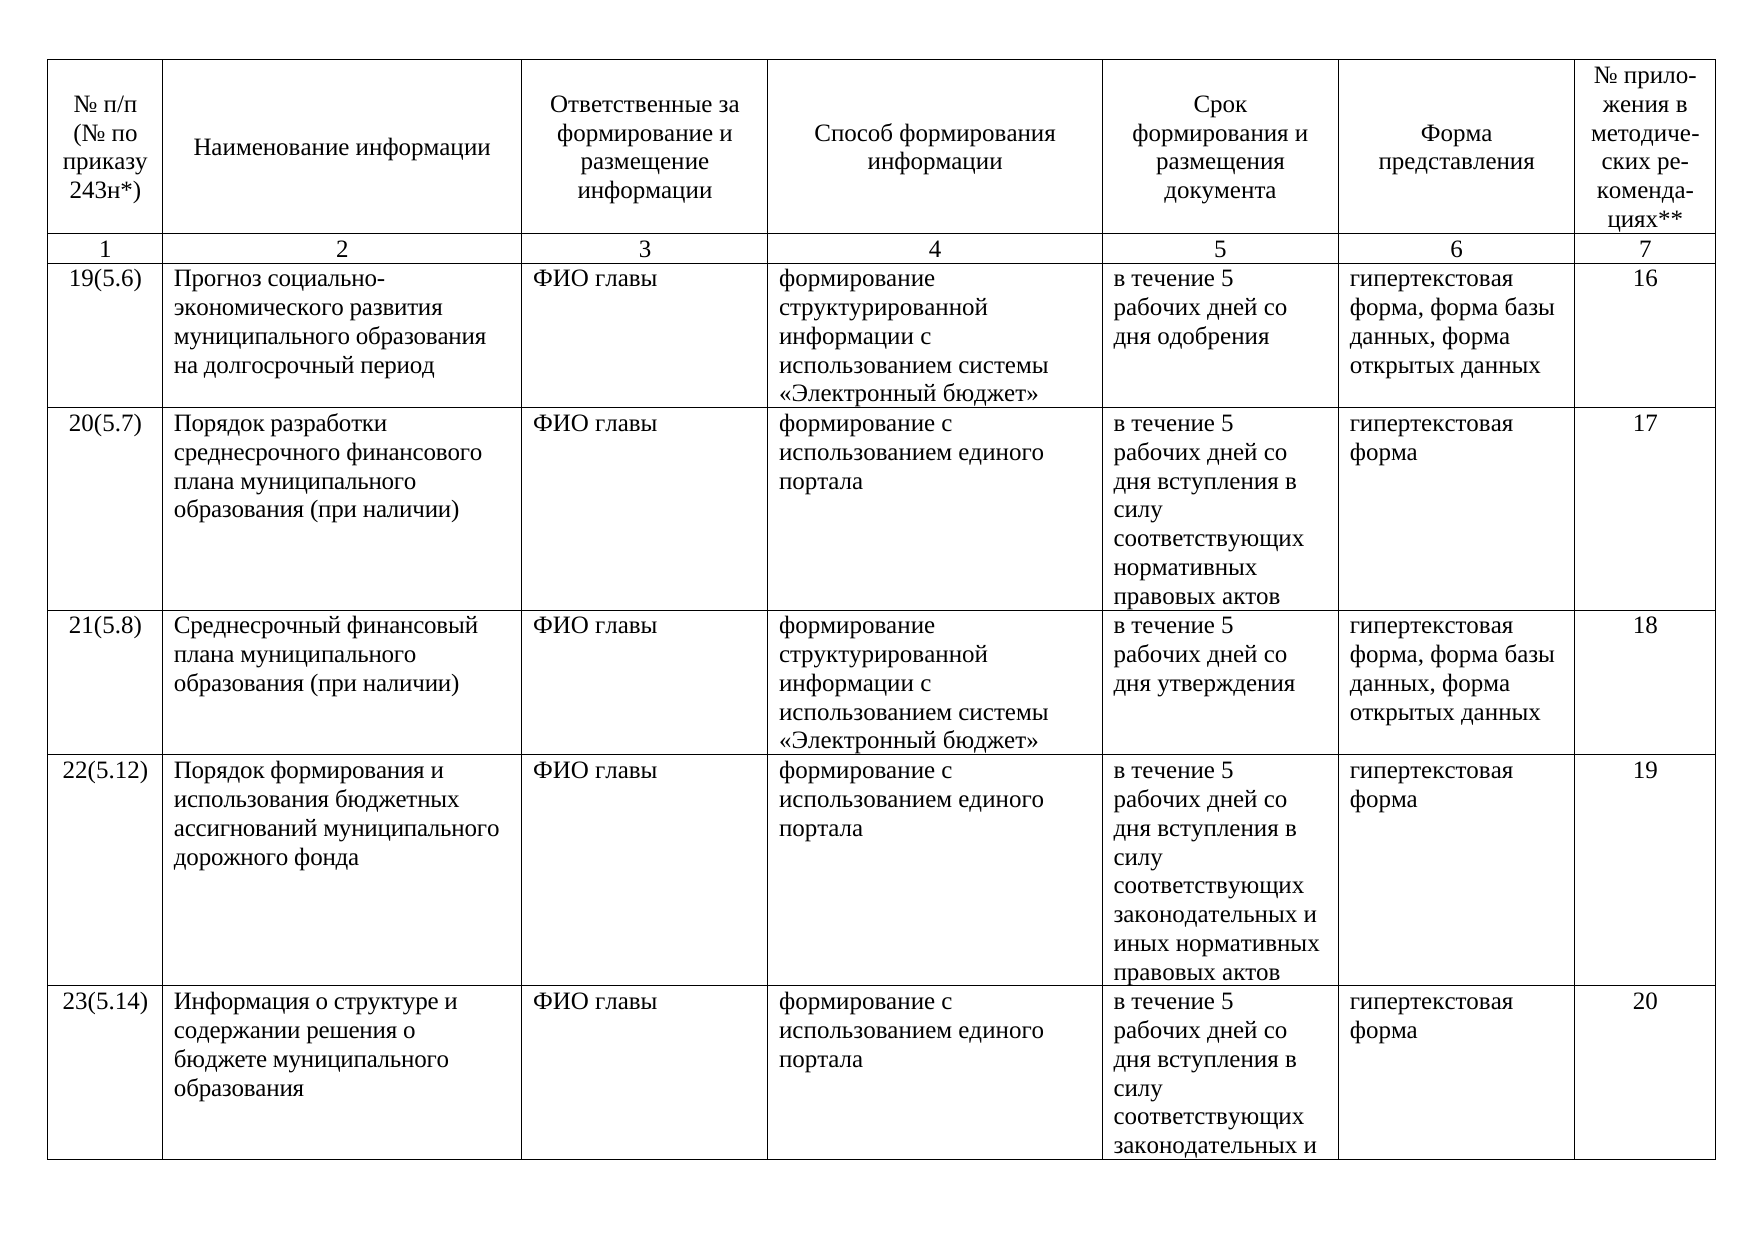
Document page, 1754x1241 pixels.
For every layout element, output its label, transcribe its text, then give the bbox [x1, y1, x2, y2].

table_cell формирование с использованием единого портала [768, 755, 1102, 985]
table_cell 20(5.7) [48, 408, 162, 609]
table_cell гипертекстовая форма, форма базы данных, форма открытых данных [1339, 611, 1574, 754]
table_cell в течение 5 рабочих дней со дня вступления в силу соответствующих законодательных и иных нормативных правовых актов [1103, 986, 1338, 1159]
table_cell 23(5.14) [48, 986, 162, 1159]
table_cell 1 [48, 234, 162, 262]
table_cell 19(5.6) [48, 264, 162, 407]
table_cell 20 [1575, 986, 1715, 1159]
table_cell Информация о структуре и содержании решения о бюджете муниципального образования [163, 986, 521, 1159]
table_cell Порядок разработки среднесрочного финансового плана муниципального образования (при наличии) [163, 408, 521, 609]
table_cell 6 [1339, 234, 1574, 262]
table_header Ответственные за формирование и размещение информации [522, 60, 767, 233]
table_cell в течение 5 рабочих дней со дня вступления в силу соответствующих законодательных и иных нормативных правовых актов [1103, 755, 1338, 985]
table_cell в течение 5 рабочих дней со дня вступления в силу соответствующих нормативных правовых актов [1103, 408, 1338, 609]
table_cell 16 [1575, 264, 1715, 407]
table_header Способ формирования информации [768, 60, 1102, 233]
table_cell формирование структурированной информации с использованием системы «Электронный бюджет» [768, 264, 1102, 407]
table_header Срок формирования и размещения документа [1103, 60, 1338, 233]
table_cell Порядок формирования и использования бюджетных ассигнований муниципального дорожного фонда [163, 755, 521, 985]
table_cell Среднесрочный финансовый плана муниципального образования (при наличии) [163, 611, 521, 754]
table_cell 5 [1103, 234, 1338, 262]
table_cell гипертекстовая форма [1339, 986, 1574, 1159]
table_cell 22(5.12) [48, 755, 162, 985]
table_cell в течение 5 рабочих дней со дня утверждения [1103, 611, 1338, 754]
table_cell 17 [1575, 408, 1715, 609]
table_cell гипертекстовая форма, форма базы данных, форма открытых данных [1339, 264, 1574, 407]
table_cell 21(5.8) [48, 611, 162, 754]
table_cell гипертекстовая форма [1339, 408, 1574, 609]
table_cell ФИО главы [522, 408, 767, 609]
table_cell гипертекстовая форма [1339, 755, 1574, 985]
table_header № п/п (№ по приказу 243н*) [48, 60, 162, 233]
table_cell формирование с использованием единого портала [768, 408, 1102, 609]
table_cell ФИО главы [522, 986, 767, 1159]
table_cell в течение 5 рабочих дней со дня одобрения [1103, 264, 1338, 407]
table_cell формирование с использованием единого портала [768, 986, 1102, 1159]
table_cell ФИО главы [522, 611, 767, 754]
table_cell формирование структурированной информации с использованием системы «Электронный бюджет» [768, 611, 1102, 754]
table_cell 2 [163, 234, 521, 262]
table_cell 7 [1575, 234, 1715, 262]
table_cell 18 [1575, 611, 1715, 754]
table_header Наименование информации [163, 60, 521, 233]
table_cell 19 [1575, 755, 1715, 985]
table_header Форма представления [1339, 60, 1574, 233]
table_cell Прогноз социально-экономического развития муниципального образования на долгосрочный период [163, 264, 521, 407]
table_cell ФИО главы [522, 755, 767, 985]
table_cell 4 [768, 234, 1102, 262]
table_header № приложения в методических рекомендациях** [1575, 60, 1715, 233]
table_cell ФИО главы [522, 264, 767, 407]
table_cell 3 [522, 234, 767, 262]
